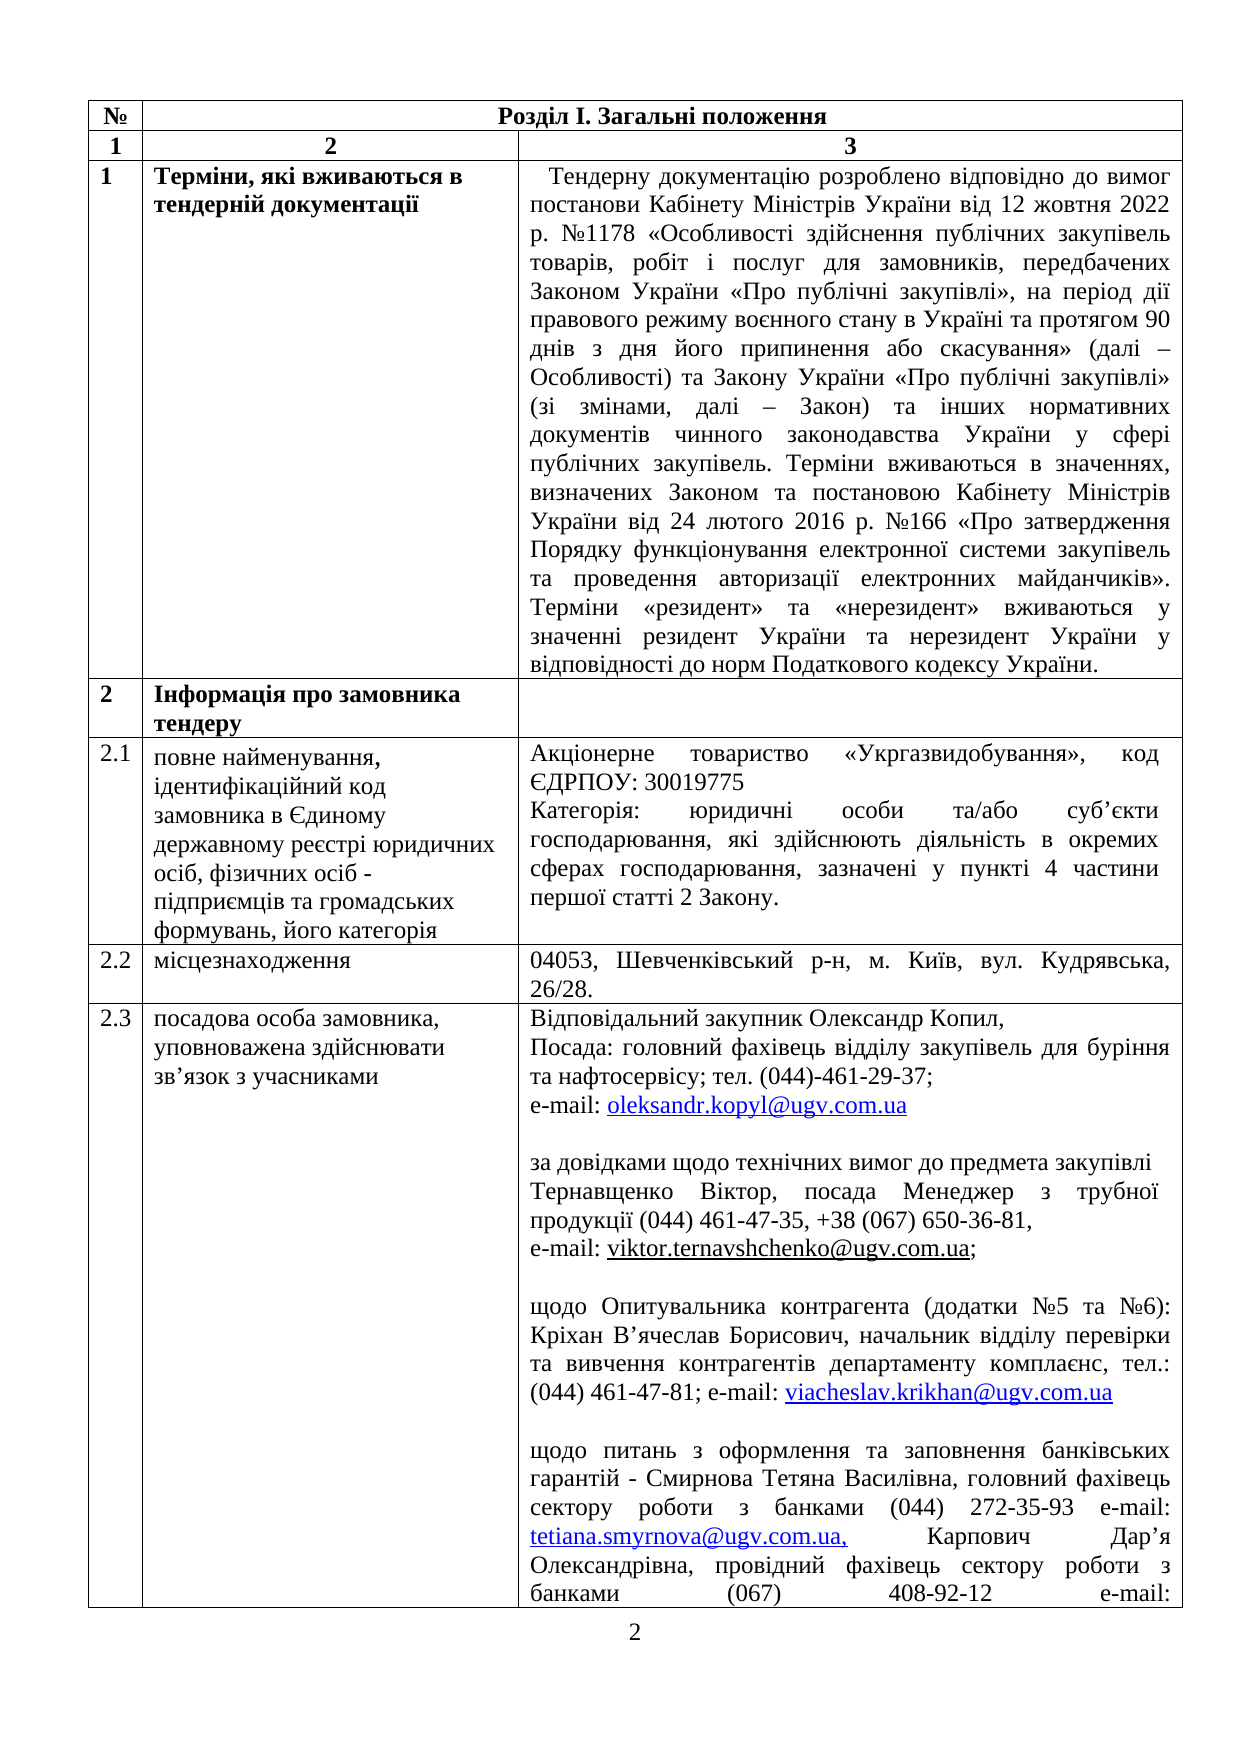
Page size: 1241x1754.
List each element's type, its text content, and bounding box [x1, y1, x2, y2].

table_cell 1 [89, 161, 142, 678]
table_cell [143, 1004, 518, 1607]
table_cell 2.1 [89, 738, 142, 944]
table_cell 2.3 [89, 1004, 142, 1607]
table_cell Акціонерне товариство «Укргазвидобування», код ЄДРПОУ: 30019775 Категорія: юридичні особи та/або суб’єкти господарювання, які здійснюють діяльність в окремих сферах господарювання, зазначені у пункті 4 частини першої статті 2 Закону. [519, 738, 1182, 944]
table_cell Інформація про замовника тендеру [143, 679, 518, 737]
table_cell 2 [89, 679, 142, 737]
table_cell 1 [89, 131, 142, 160]
table_cell Тендерну документацію розроблено відповідно до вимог постанови Кабінету Міністрів України від 12 жовтня 2022 р. №1178 «Особливості здійснення публічних закупівель товарів, робіт і послуг для замовників, передбачених Законом України «Про публічні закупівлі», на період дії правового режиму воєнного стану в Україні та протягом 90 днів з дня його припинення або скасування» (далі – Особливості) та Закону України «Про публічні закупівлі» (зі змінами, далі – Закон) та інших нормативних документів чинного законодавства України у сфері публічних закупівель. Терміни вживаються в значеннях, визначених Законом та постановою Кабінету Міністрів України від 24 лютого 2016 р. №166 «Про затвердження Порядку функціонування електронної системи закупівель та проведення авторизації електронних майданчиків». Терміни «резидент» та «нерезидент» вживаються у значенні резидент України та нерезидент України у відповідності до норм Податкового кодексу України. [519, 161, 1182, 678]
table_cell 04053, Шевченківський р-н, м. Київ, вул. Кудрявська, 26/28. [519, 945, 1182, 1002]
table_cell 2 [143, 131, 518, 160]
table_cell 2.2 [89, 945, 142, 1002]
table_cell місцезнаходження [143, 945, 518, 1002]
table_cell Терміни, які вживаються в тендерній документації [143, 161, 518, 678]
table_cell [519, 1004, 1182, 1607]
table_header № [89, 101, 142, 130]
table_cell повне найменування, ідентифікаційний код замовника в Єдиному державному реєстрі юридичних осіб, фізичних осіб - підприємців та громадських формувань, його категорія [143, 738, 518, 944]
table_cell 3 [519, 131, 1182, 160]
table_header Розділ І. Загальні положення [143, 101, 1182, 130]
table_cell [519, 679, 1182, 737]
